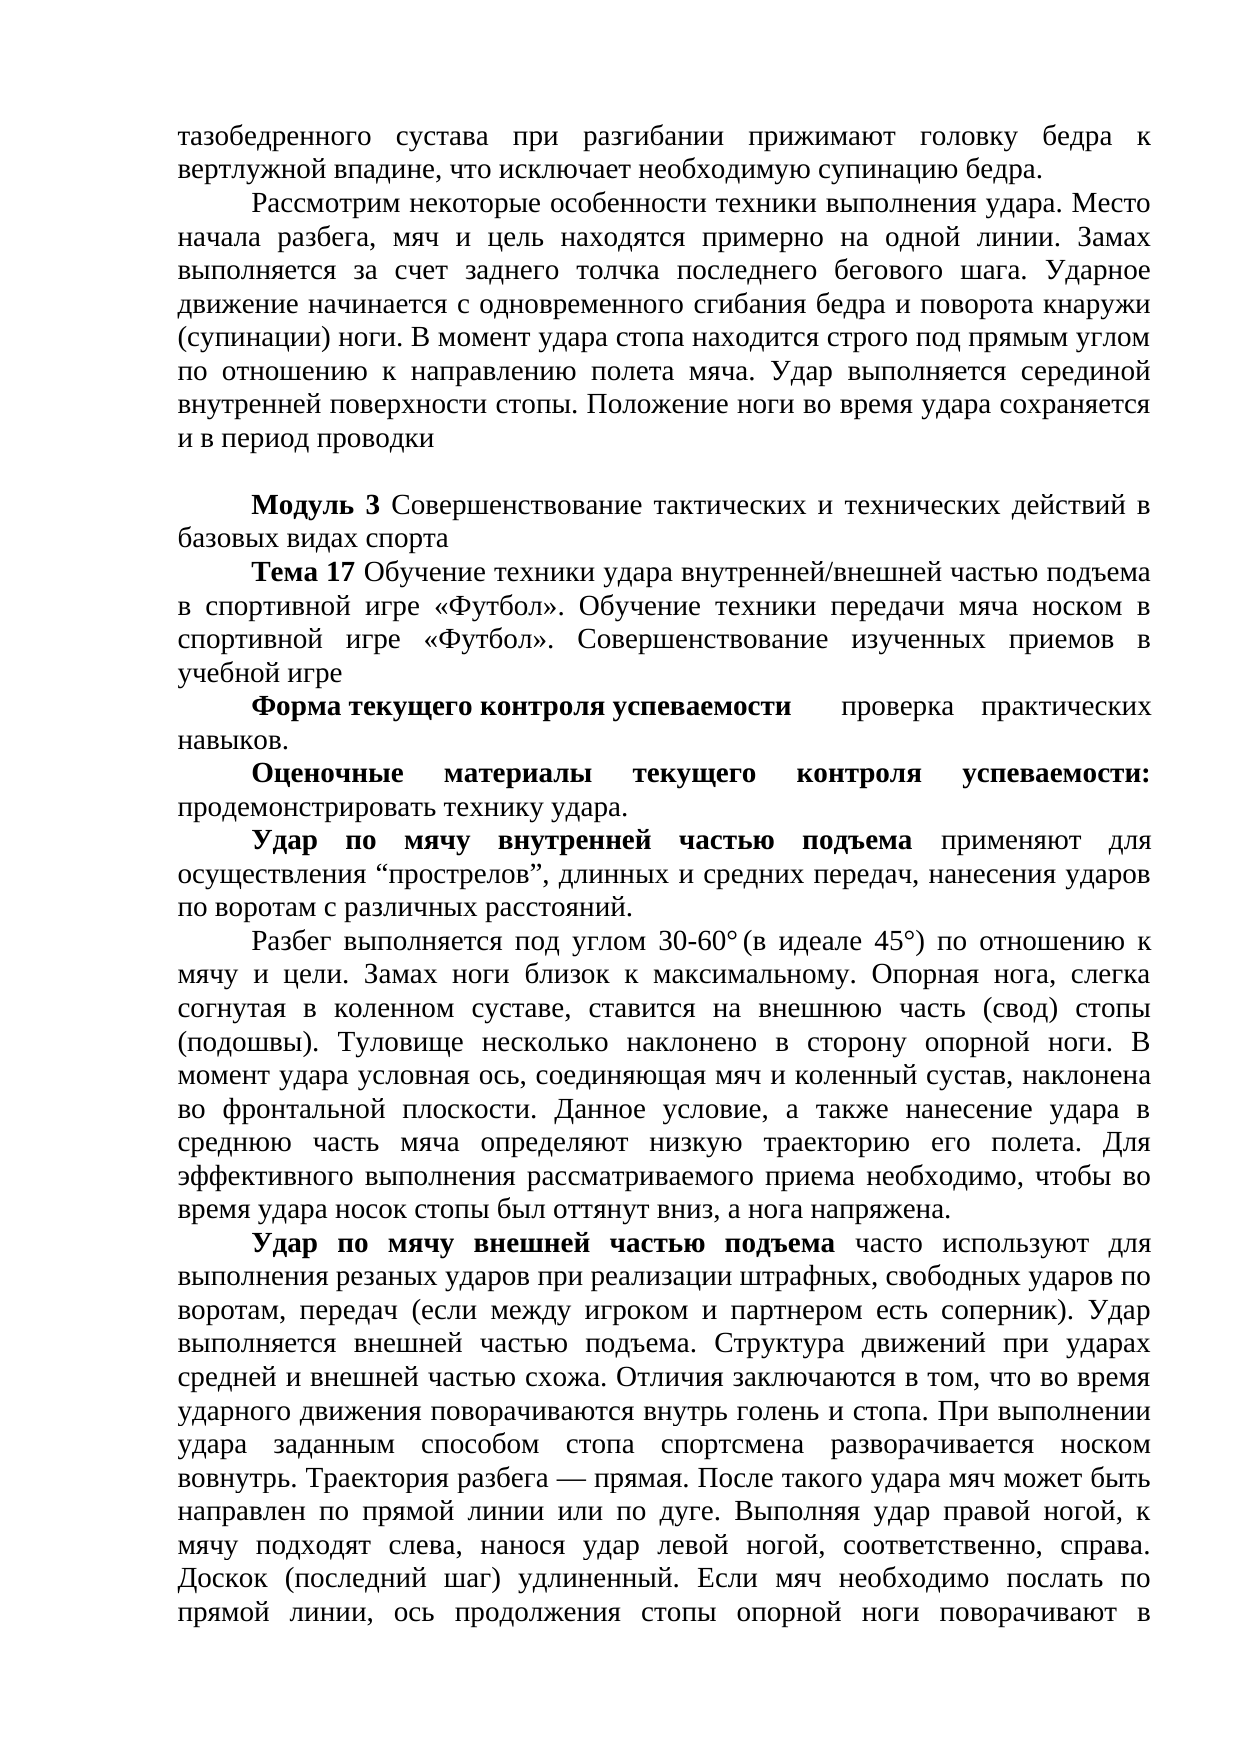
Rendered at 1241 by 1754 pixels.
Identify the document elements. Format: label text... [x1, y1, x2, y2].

text Оценочные материалы текущего контроля успеваемости: продемонстрировать технику удара. [177, 755, 1152, 822]
text Рассмотрим некоторые особенности техники выполнения удара. Место начала разбега, мяч и цель находятся примерно на одной линии. Замах выполняется за счет заднего толчка последнего бегового шага. Ударное движение начинается с одновременного сгибания бедра и поворота кнаружи (супинации) ноги. В момент удара стопа находится строго под прямым углом по отношению к направлению полета мяча. Удар выполняется серединой внутренней поверхности стопы. Положение ноги во время удара сохраняется и в период проводки [177, 185, 1152, 453]
list Модуль 3 Совершенствование тактических и технических действий в базовых видах спорта [177, 487, 1152, 554]
text Разбег выполняется под углом 30-60° (в идеале 45°) по отношению к мячу и цели. Замах ноги близок к максимальному. Опорная нога, слегка согнутая в коленном суставе, ставится на внешнюю часть (свод) стопы (подошвы). Туловище несколько наклонено в сторону опорной ноги. В момент удара условная ось, соединяющая мяч и коленный сустав, наклонена во фронтальной плоскости. Данное условие, а также нанесение удара в среднюю часть мяча определяют низкую траекторию его полета. Для эффективного выполнения рассматриваемого приема необходимо, чтобы во время удара носок стопы был оттянут вниз, а нога напряжена. [177, 923, 1152, 1225]
list Форма текущего контроля успеваемости проверка практических навыков. [177, 688, 1152, 755]
list Тема 17 Обучение техники удара внутренней/внешней частью подъема в спортивной игре «Футбол». Обучение техники передачи мяча носком в спортивной игре «Футбол». Совершенствование изученных приемов в учебной игре [177, 554, 1152, 688]
text Удар по мячу внутренней частью подъема применяют для осуществления “прострелов”, длинных и средних передач, нанесения ударов по воротам с различных расстояний. [177, 822, 1152, 923]
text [177, 118, 1152, 185]
